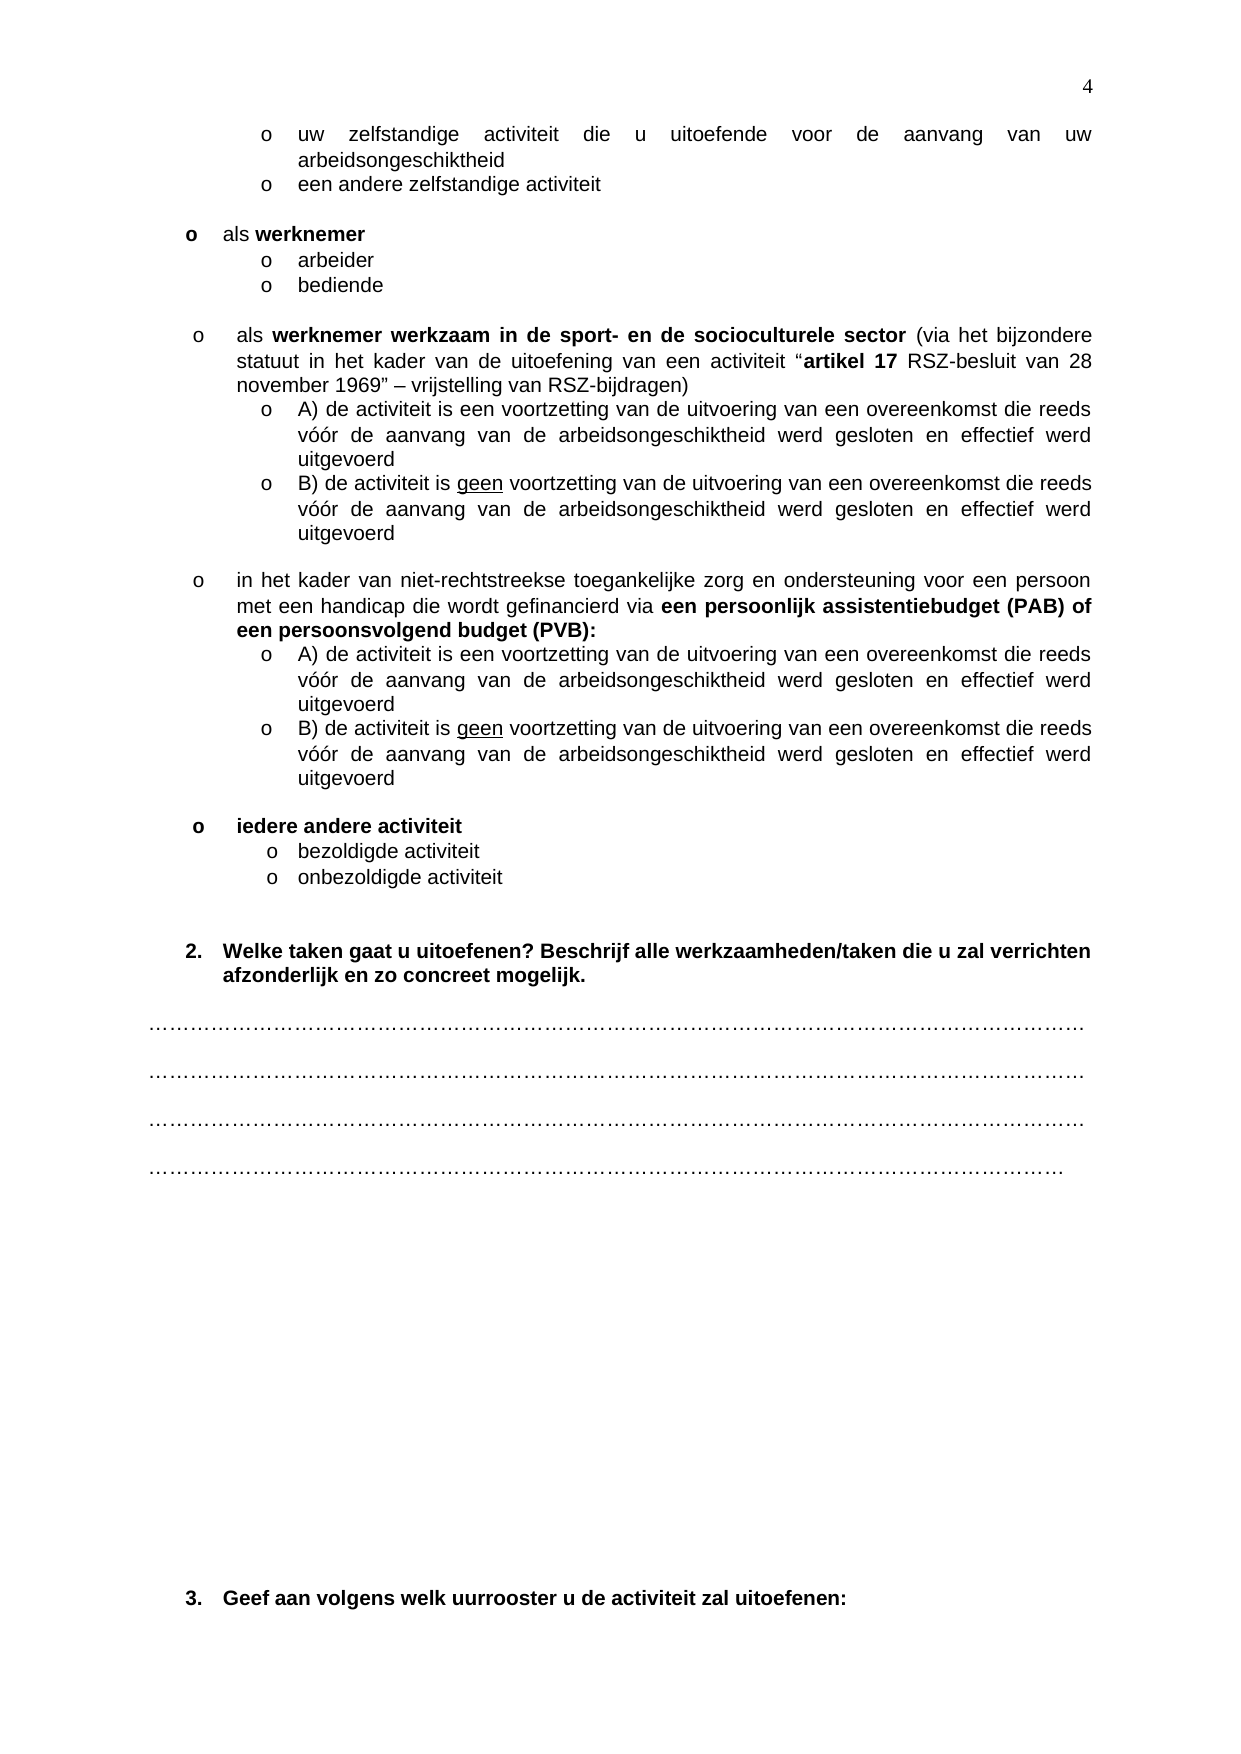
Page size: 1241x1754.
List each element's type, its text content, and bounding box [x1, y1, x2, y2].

list A) de activiteit is een voortzetting van de uitvoering van een overeenkomst die reeds vóór de aanvang van de arbeidsongeschiktheid werd gesloten en effectief werd uitgevoerd [260, 397, 1092, 471]
list bezoldigde activiteit [236, 839, 1092, 865]
list B) de activiteit is geen voortzetting van de uitvoering van een overeenkomst die reeds vóór de aanvang van de arbeidsongeschiktheid werd gesloten en effectief werd uitgevoerd [260, 471, 1092, 544]
list bediende [260, 273, 1092, 299]
list onbezoldigde activiteit [236, 865, 1092, 891]
list Welke taken gaat u uitoefenen? Beschrijf alle werkzaamheden/taken die u zal verrichten afzonderlijk en zo concreet mogelijk. [185, 939, 1092, 987]
list iedere andere activiteit [192, 813, 1092, 839]
list in het kader van niet-rechtstreekse toegankelijke zorg en ondersteuning voor een persoon met een handicap die wordt gefinancierd via een persoonlijk assistentiebudget (PAB) of een persoonsvolgend budget (PVB): [192, 568, 1092, 642]
list uw zelfstandige activiteit die u uitoefende voor de aanvang van uw arbeidsongeschiktheid [260, 122, 1092, 172]
list A) de activiteit is een voortzetting van de uitvoering van een overeenkomst die reeds vóór de aanvang van de arbeidsongeschiktheid werd gesloten en effectief werd uitgevoerd [260, 642, 1092, 716]
text …………………………………………………………………………………………………………………………………………………………………………………………………………………………………………………………………………………………………………………………………………………………………………………………………………………………………………………………………………………………… [148, 1011, 1092, 1178]
list een andere zelfstandige activiteit [260, 172, 1092, 198]
list B) de activiteit is geen voortzetting van de uitvoering van een overeenkomst die reeds vóór de aanvang van de arbeidsongeschiktheid werd gesloten en effectief werd uitgevoerd [260, 716, 1092, 789]
list arbeider [260, 247, 1092, 273]
list als werknemer werkzaam in de sport- en de socioculturele sector (via het bijzondere statuut in het kader van de uitoefening van een activiteit “artikel 17 RSZ-besluit van 28 november 1969” – vrijstelling van RSZ-bijdragen) [192, 323, 1092, 397]
list Geef aan volgens welk uurrooster u de activiteit zal uitoefenen: [185, 1586, 1092, 1610]
list als werknemer [185, 222, 1092, 247]
